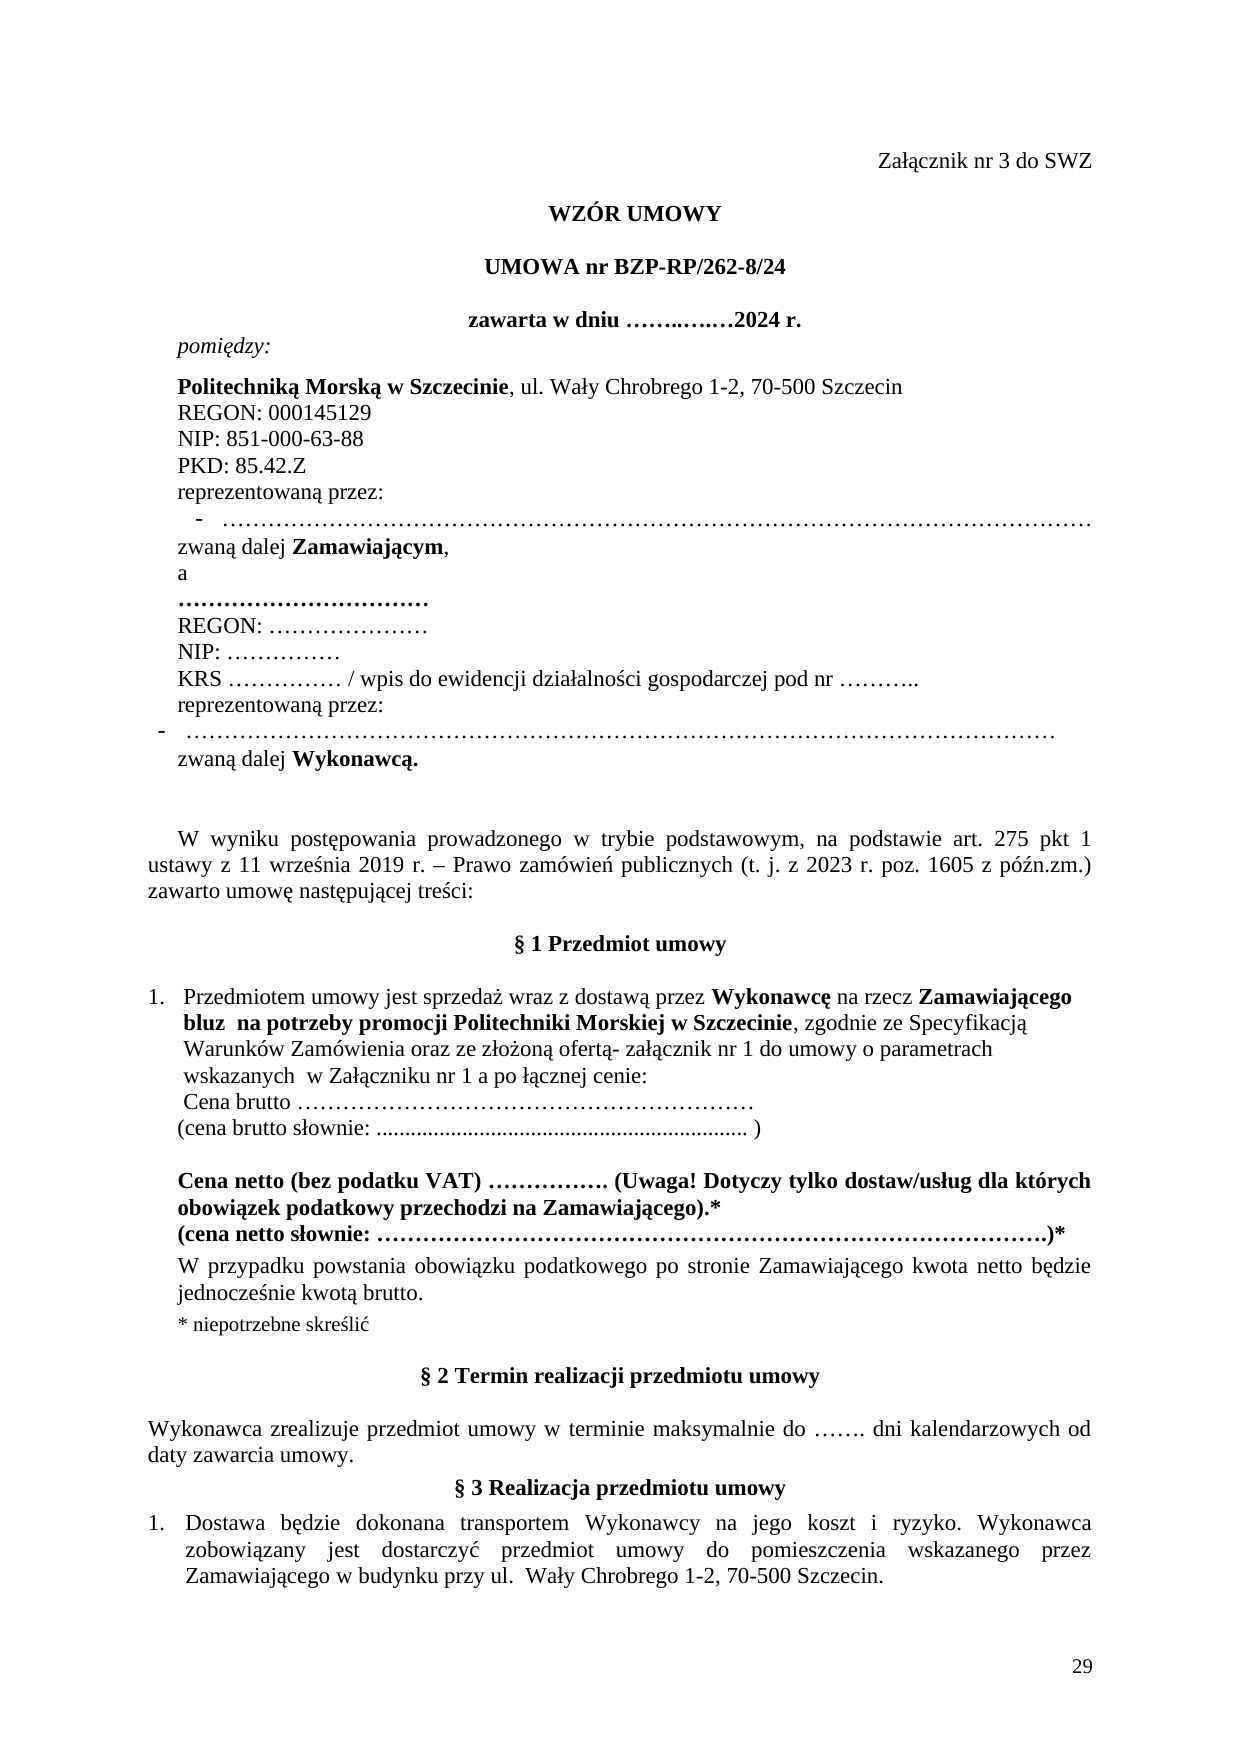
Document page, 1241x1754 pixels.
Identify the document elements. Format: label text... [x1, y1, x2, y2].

text REGON: ………………… [148, 612, 1093, 638]
text reprezentowaną przez: [148, 478, 1093, 504]
text Politechniką Morską w Szczecinie, ul. Wały Chrobrego 1-2, 70-500 Szczecin [148, 373, 1093, 399]
list …………………………………………………………………………………………………… [192, 504, 1093, 533]
text KRS …………… / wpis do ewidencji działalności gospodarczej pod nr ……….. [148, 664, 1093, 691]
text * niepotrzebne skreślić [177, 1311, 1093, 1336]
text WZÓR UMOWY [148, 200, 1093, 227]
text W przypadku powstania obowiązku podatkowego po stronie Zamawiającego kwota netto będzie jednocześnie kwotą brutto. [177, 1252, 1093, 1305]
text Cena brutto …………………………………………………… [148, 1088, 1093, 1114]
text pomiędzy: [148, 332, 1093, 358]
text PKD: 85.42.Z [148, 452, 1093, 478]
text REGON: 000145129 [148, 399, 1093, 426]
text reprezentowaną przez: [148, 691, 1093, 717]
list Dostawa będzie dokonana transportem Wykonawcy na jego koszt i ryzyko. Wykonawca zobowiązany jest dostarczyć przedmiot umowy do pomieszczenia wskazanego przez Zamawiającego w budynku przy ul. Wały Chrobrego 1-2, 70-500 Szczecin. [148, 1509, 1093, 1588]
text NIP: …………… [148, 638, 1093, 664]
text zawarta w dniu ……..….…2024 r. [148, 306, 1093, 332]
text § 1 Przedmiot umowy [148, 930, 1093, 956]
text § 3 Realizacja przedmiotu umowy [148, 1473, 1093, 1500]
text (cena netto słownie: …………………………………………………………………………….)* [177, 1220, 1093, 1246]
text UMOWA nr BZP-RP/262-8/24 [148, 253, 1093, 279]
text zwaną dalej Zamawiającym, [148, 533, 1093, 559]
text zwaną dalej Wykonawcą. [148, 746, 1093, 772]
text Wykonawca zrealizuje przedmiot umowy w terminie maksymalnie do ……. dni kalendarzowych od daty zawarcia umowy. [148, 1414, 1093, 1467]
text Cena netto (bez podatku VAT) ……………. (Uwaga! Dotyczy tylko dostaw/usług dla których obowiązek podatkowy przechodzi na Zamawiającego).* [177, 1167, 1093, 1220]
text W wyniku postępowania prowadzonego w trybie podstawowym, na podstawie art. 275 pkt 1 ustawy z 11 września 2019 r. – Prawo zamówień publicznych (t. j. z 2023 r. poz. 1605 z późn.zm.) zawarto umowę następującej treści: [148, 824, 1093, 904]
text (cena brutto słownie: ................................................................. ) [177, 1114, 1093, 1141]
text NIP: 851-000-63-88 [148, 426, 1093, 452]
text a [148, 559, 1093, 586]
list …………………………………………………………………………………………………… [148, 717, 1093, 746]
text § 2 Termin realizacji przedmiotu umowy [148, 1362, 1093, 1388]
text …………………………… [148, 586, 1093, 612]
list Przedmiotem umowy jest sprzedaż wraz z dostawą przez Wykonawcę na rzecz Zamawiającego bluz na potrzeby promocji Politechniki Morskiej w Szczecinie, zgodnie ze Specyfikacją Warunków Zamówienia oraz ze złożoną ofertą- załącznik nr 1 do umowy o parametrach wskazanych w Załączniku nr 1 a po łącznej cenie: [148, 983, 1093, 1088]
text Załącznik nr 3 do SWZ [148, 148, 1093, 174]
